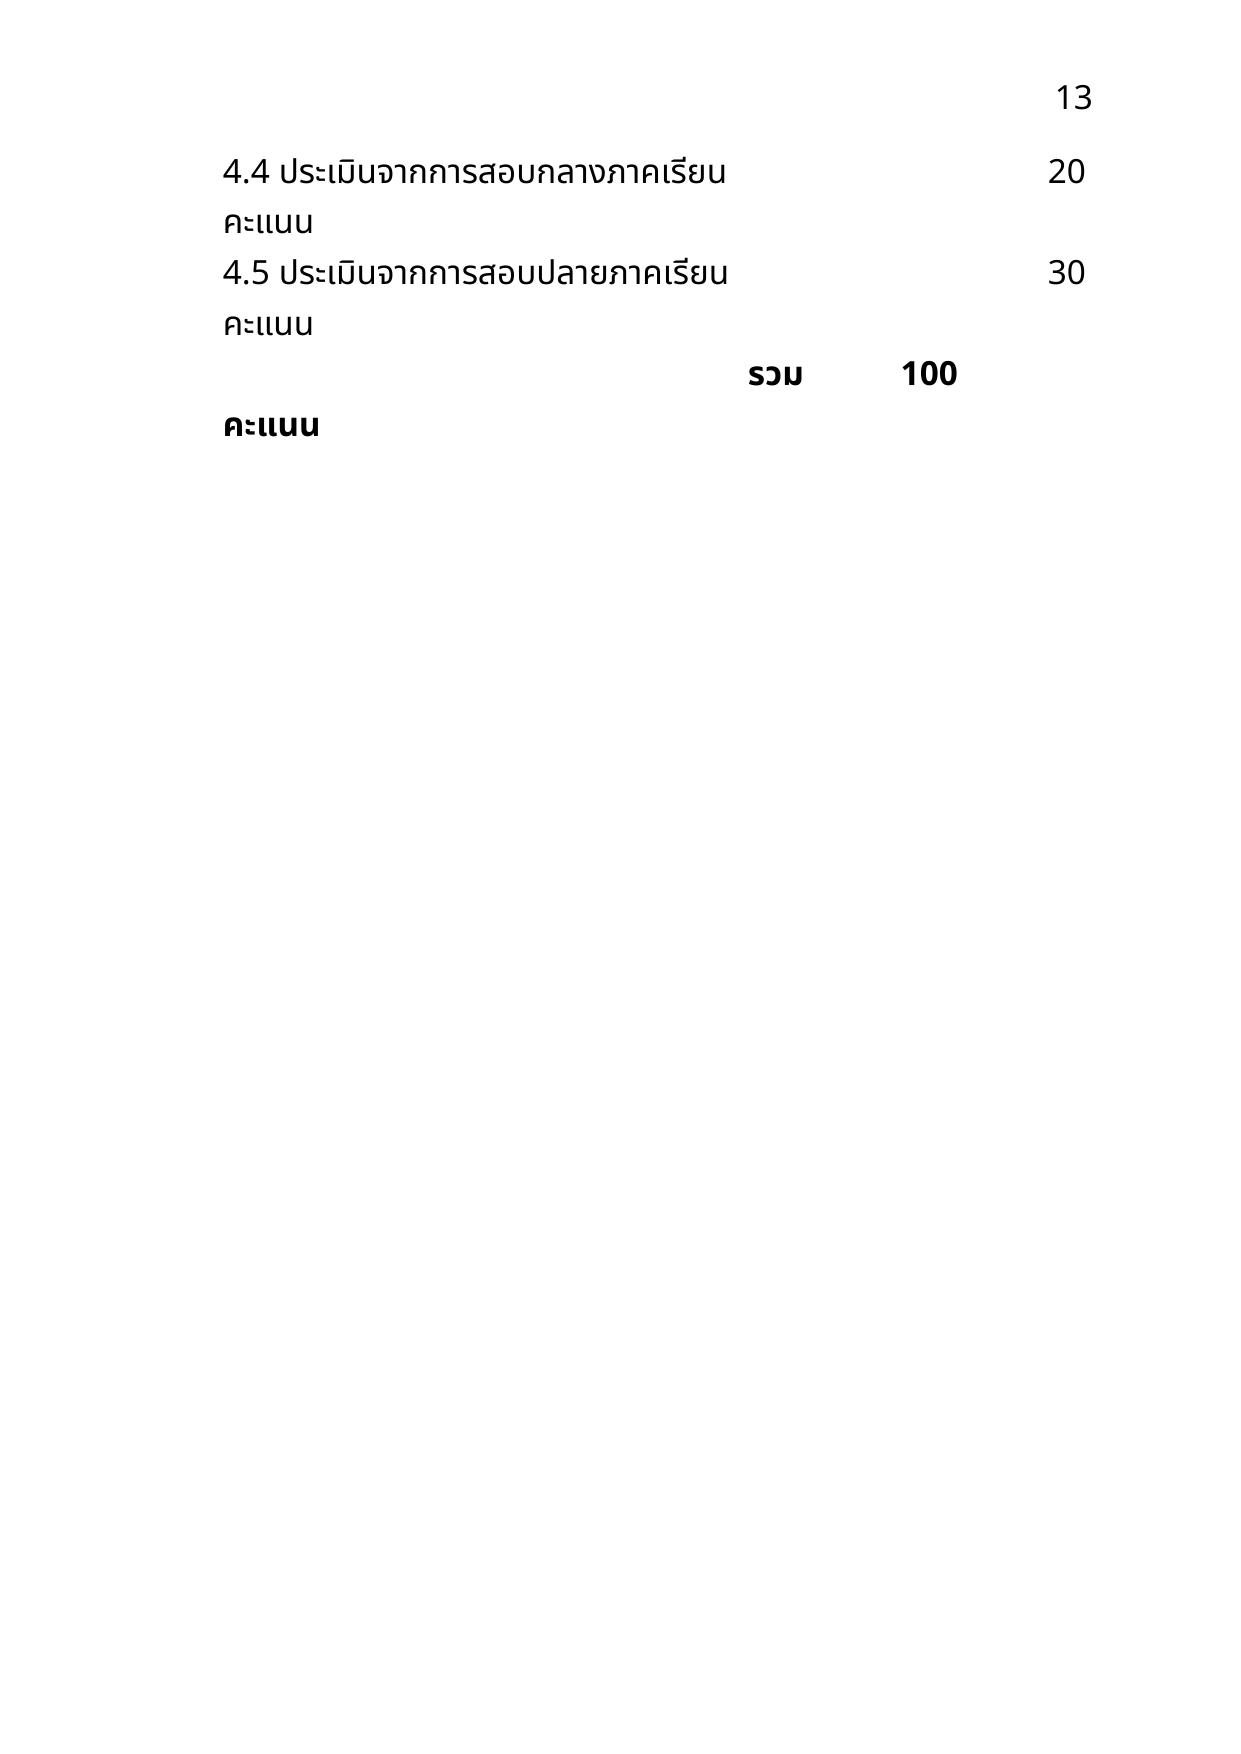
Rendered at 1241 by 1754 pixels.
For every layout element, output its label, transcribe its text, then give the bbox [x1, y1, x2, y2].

text 4.4 ประเมินจากการสอบกลางภาคเรียน 20 คะแนน [148, 148, 1092, 249]
text รวม 100 คะแนน [148, 350, 1092, 451]
text 4.5 ประเมินจากการสอบปลายภาคเรียน 30 คะแนน [148, 249, 1092, 350]
